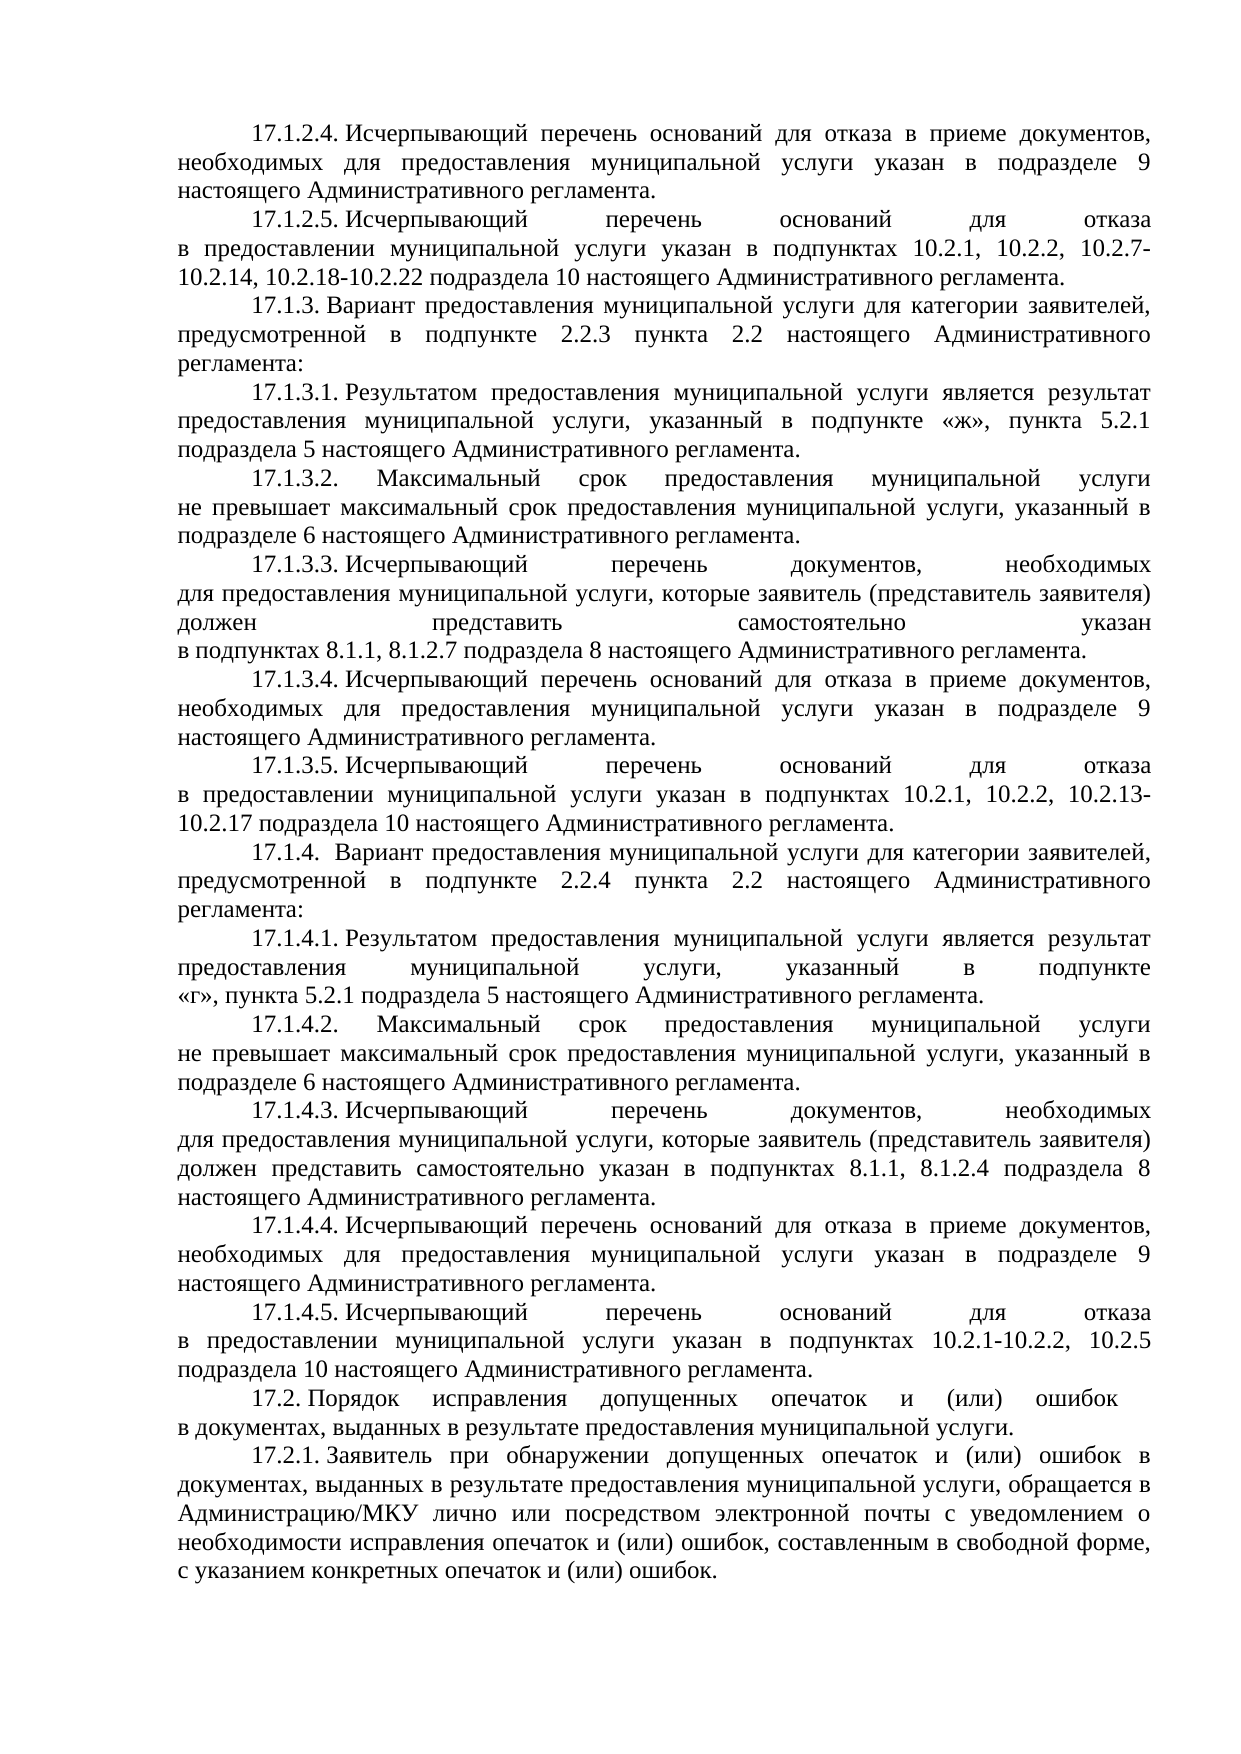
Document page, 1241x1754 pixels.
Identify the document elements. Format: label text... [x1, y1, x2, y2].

text 17.1.3.2. Максимальный срок предоставления муниципальной услуги не превышает максимальный срок предоставления муниципальной услуги, указанный в подразделе 6 настоящего Административного регламента. [177, 463, 1152, 549]
text 17.1.3.3. Исчерпывающий перечень документов, необходимых для предоставления муниципальной услуги, которые заявитель (представитель заявителя) должен представить самостоятельно указан в подпунктах 8.1.1, 8.1.2.7 подраздела 8 настоящего Административного регламента. [177, 549, 1152, 664]
text 17.1.2.5. Исчерпывающий перечень оснований для отказа в предоставлении муниципальной услуги указан в подпунктах 10.2.1, 10.2.2, 10.2.7-10.2.14, 10.2.18-10.2.22 подраздела 10 настоящего Административного регламента. [177, 204, 1152, 291]
text 17.1.4.3. Исчерпывающий перечень документов, необходимых для предоставления муниципальной услуги, которые заявитель (представитель заявителя) должен представить самостоятельно указан в подпунктах 8.1.1, 8.1.2.4 подраздела 8 настоящего Административного регламента. [177, 1096, 1152, 1211]
text 17.1.3.5. Исчерпывающий перечень оснований для отказа в предоставлении муниципальной услуги указан в подпунктах 10.2.1, 10.2.2, 10.2.13-10.2.17 подраздела 10 настоящего Административного регламента. [177, 751, 1152, 837]
text 17.2. Порядок исправления допущенных опечаток и (или) ошибок в документах, выданных в результате предоставления муниципальной услуги. [177, 1383, 1152, 1441]
text 17.1.2.4. Исчерпывающий перечень оснований для отказа в приеме документов, необходимых для предоставления муниципальной услуги указан в подразделе 9 настоящего Административного регламента. [177, 118, 1152, 204]
text 17.1.4.2. Максимальный срок предоставления муниципальной услуги не превышает максимальный срок предоставления муниципальной услуги, указанный в подразделе 6 настоящего Административного регламента. [177, 1009, 1152, 1096]
text 17.1.3.4. Исчерпывающий перечень оснований для отказа в приеме документов, необходимых для предоставления муниципальной услуги указан в подразделе 9 настоящего Административного регламента. [177, 664, 1152, 751]
text 17.2.1. Заявитель при обнаружении допущенных опечаток и (или) ошибок в документах, выданных в результате предоставления муниципальной услуги, обращается в Администрацию/МКУ лично или посредством электронной почты с уведомлением о необходимости исправления опечаток и (или) ошибок, составленным в свободной форме, с указанием конкретных опечаток и (или) ошибок. [177, 1441, 1152, 1584]
text 17.1.4. Вариант предоставления муниципальной услуги для категории заявителей, предусмотренной в подпункте 2.2.4 пункта 2.2 настоящего Административного регламента: [177, 837, 1152, 923]
text 17.1.4.5. Исчерпывающий перечень оснований для отказа в предоставлении муниципальной услуги указан в подпунктах 10.2.1-10.2.2, 10.2.5 подраздела 10 настоящего Административного регламента. [177, 1297, 1152, 1383]
text 17.1.3.1. Результатом предоставления муниципальной услуги является результат предоставления муниципальной услуги, указанный в подпункте «ж», пункта 5.2.1 подраздела 5 настоящего Административного регламента. [177, 377, 1152, 463]
text 17.1.3. Вариант предоставления муниципальной услуги для категории заявителей, предусмотренной в подпункте 2.2.3 пункта 2.2 настоящего Административного регламента: [177, 291, 1152, 377]
text 17.1.4.4. Исчерпывающий перечень оснований для отказа в приеме документов, необходимых для предоставления муниципальной услуги указан в подразделе 9 настоящего Административного регламента. [177, 1211, 1152, 1297]
text 17.1.4.1. Результатом предоставления муниципальной услуги является результат предоставления муниципальной услуги, указанный в подпункте «г», пункта 5.2.1 подраздела 5 настоящего Административного регламента. [177, 923, 1152, 1009]
